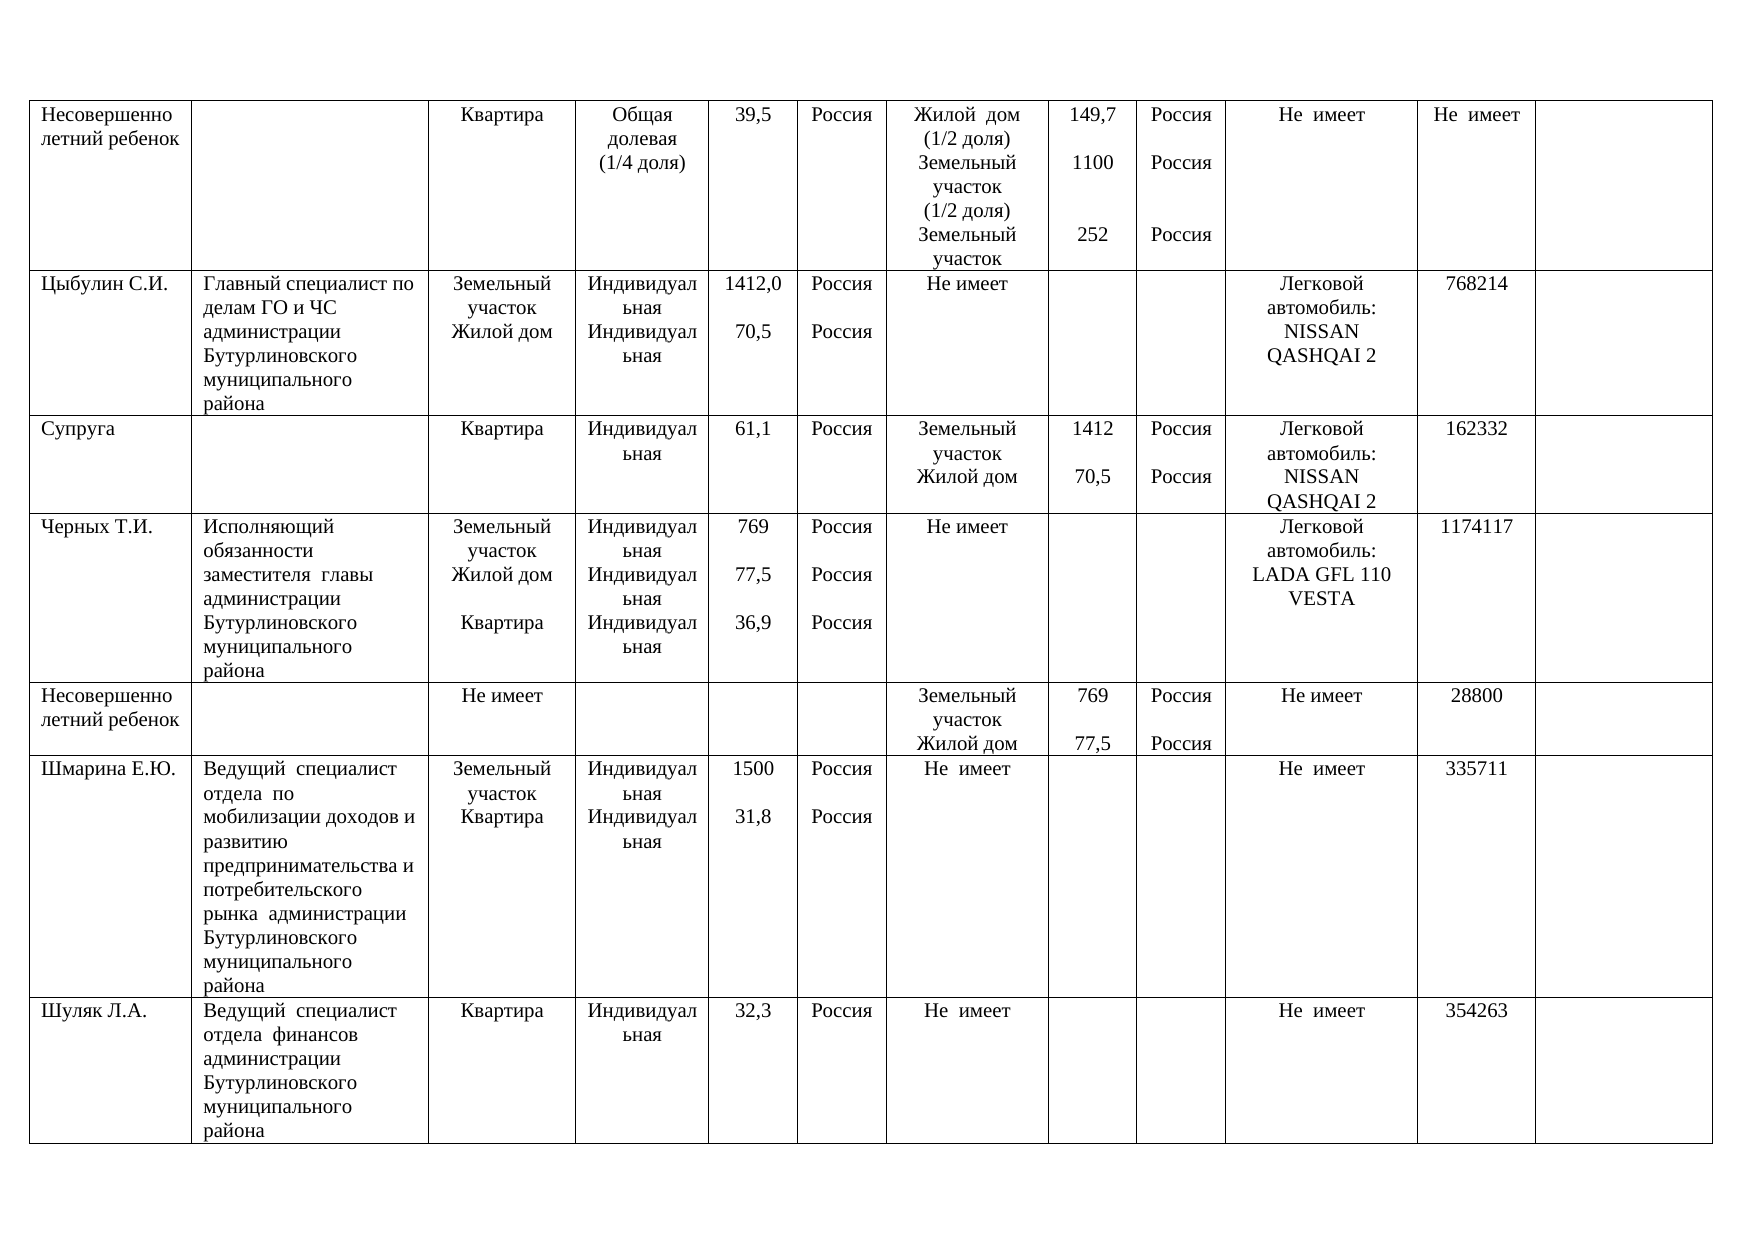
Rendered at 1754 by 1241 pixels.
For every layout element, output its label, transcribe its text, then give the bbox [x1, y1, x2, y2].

table_cell Квартира [429, 998, 575, 1142]
table_cell Россия Россия Россия [798, 514, 886, 682]
table_cell 1500 31,8 [709, 756, 797, 997]
table_cell [1536, 998, 1712, 1142]
table_cell Черных Т.И. [30, 514, 191, 682]
table_cell [1049, 756, 1136, 997]
table_cell 769 77,5 36,9 [709, 514, 797, 682]
table_cell [1049, 514, 1136, 682]
table_cell [798, 683, 886, 755]
table_cell 335711 [1418, 756, 1535, 997]
table_cell Земельный участок Жилой дом [887, 683, 1048, 755]
table_cell Индивидуальная Индивидуальная Индивидуальная [576, 514, 708, 682]
table_cell Исполняющий обязанности заместителя главы администрации Бутурлиновского муниципального района [192, 514, 428, 682]
table_cell 32,3 [709, 998, 797, 1142]
table_cell Не имеет [1226, 998, 1417, 1142]
table_cell Россия Россия [1137, 416, 1225, 513]
table_cell 768214 [1418, 271, 1535, 415]
table_cell [576, 683, 708, 755]
table_cell 39,5 [709, 101, 797, 270]
table_cell [1536, 683, 1712, 755]
table_cell Легковой автомобиль: LADA GFL 110 VESTA [1226, 514, 1417, 682]
table_cell 1412 70,5 [1049, 416, 1136, 513]
table_cell Главный специалист по делам ГО и ЧС администрации Бутурлиновского муниципального района [192, 271, 428, 415]
table_cell [192, 416, 428, 513]
table_cell [1049, 998, 1136, 1142]
table_cell 769 77,5 [1049, 683, 1136, 755]
table_cell Супруга [30, 416, 191, 513]
table_cell 149,7 1100 252 [1049, 101, 1136, 270]
table_cell Не имеет [887, 514, 1048, 682]
table_cell [1137, 514, 1225, 682]
table_cell Шуляк Л.А. [30, 998, 191, 1142]
table_cell [1536, 514, 1712, 682]
table_cell [192, 101, 428, 270]
table_cell Квартира [429, 416, 575, 513]
table_cell [1137, 756, 1225, 997]
table_cell Земельный участок Жилой дом Квартира [429, 514, 575, 682]
table_cell [709, 683, 797, 755]
table_cell 61,1 [709, 416, 797, 513]
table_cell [576, 101, 708, 270]
table_cell Не имеет [429, 683, 575, 755]
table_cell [887, 101, 1048, 270]
table_cell Земельный участок Жилой дом [887, 416, 1048, 513]
table_cell Россия Россия [798, 756, 886, 997]
table_cell 28800 [1418, 683, 1535, 755]
table_cell Россия Россия [1137, 683, 1225, 755]
table_cell 1174117 [1418, 514, 1535, 682]
table_cell Россия [798, 101, 886, 270]
table_cell [192, 683, 428, 755]
table_cell Цыбулин С.И. [30, 271, 191, 415]
table_cell Квартира [429, 101, 575, 270]
table_cell Шмарина Е.Ю. [30, 756, 191, 997]
table_cell [1137, 271, 1225, 415]
table_cell [1536, 756, 1712, 997]
table_cell Не имеет [1226, 756, 1417, 997]
table_cell Земельный участок Квартира [429, 756, 575, 997]
table_cell 162332 [1418, 416, 1535, 513]
table_cell Земельный участок Жилой дом [429, 271, 575, 415]
table_cell Индивидуальная [576, 416, 708, 513]
table_cell Не имеет [1418, 101, 1535, 270]
table_cell Россия [798, 998, 886, 1142]
table_cell [1536, 416, 1712, 513]
table_cell Легковой автомобиль: NISSAN QASHQAI 2 [1226, 416, 1417, 513]
table_cell Несовершеннолетний ребенок [30, 683, 191, 755]
table_cell Ведущий специалист отдела по мобилизации доходов и развитию предпринимательства и потребительского рынка администрации Бутурлиновского муниципального района [192, 756, 428, 997]
table_cell Легковой автомобиль: NISSAN QASHQAI 2 [1226, 271, 1417, 415]
table_cell Не имеет [887, 756, 1048, 997]
table_cell Несовершеннолетний ребенок [30, 101, 191, 270]
table_cell Индивидуальная Индивидуальная [576, 271, 708, 415]
table_cell Индивидуальная Индивидуальная [576, 756, 708, 997]
table_cell [1137, 998, 1225, 1142]
table_cell [1536, 271, 1712, 415]
table_cell 354263 [1418, 998, 1535, 1142]
table_cell Не имеет [1226, 683, 1417, 755]
table_cell Не имеет [887, 998, 1048, 1142]
table_cell Россия [798, 416, 886, 513]
table_cell Не имеет [1226, 101, 1417, 270]
table_cell Не имеет [887, 271, 1048, 415]
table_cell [1137, 101, 1225, 270]
table_cell Индивидуальная [576, 998, 708, 1142]
table_cell [1536, 101, 1712, 270]
table_cell Ведущий специалист отдела финансов администрации Бутурлиновского муниципального района [192, 998, 428, 1142]
table_cell [1049, 271, 1136, 415]
table_cell 1412,0 70,5 [709, 271, 797, 415]
table_cell Россия Россия [798, 271, 886, 415]
